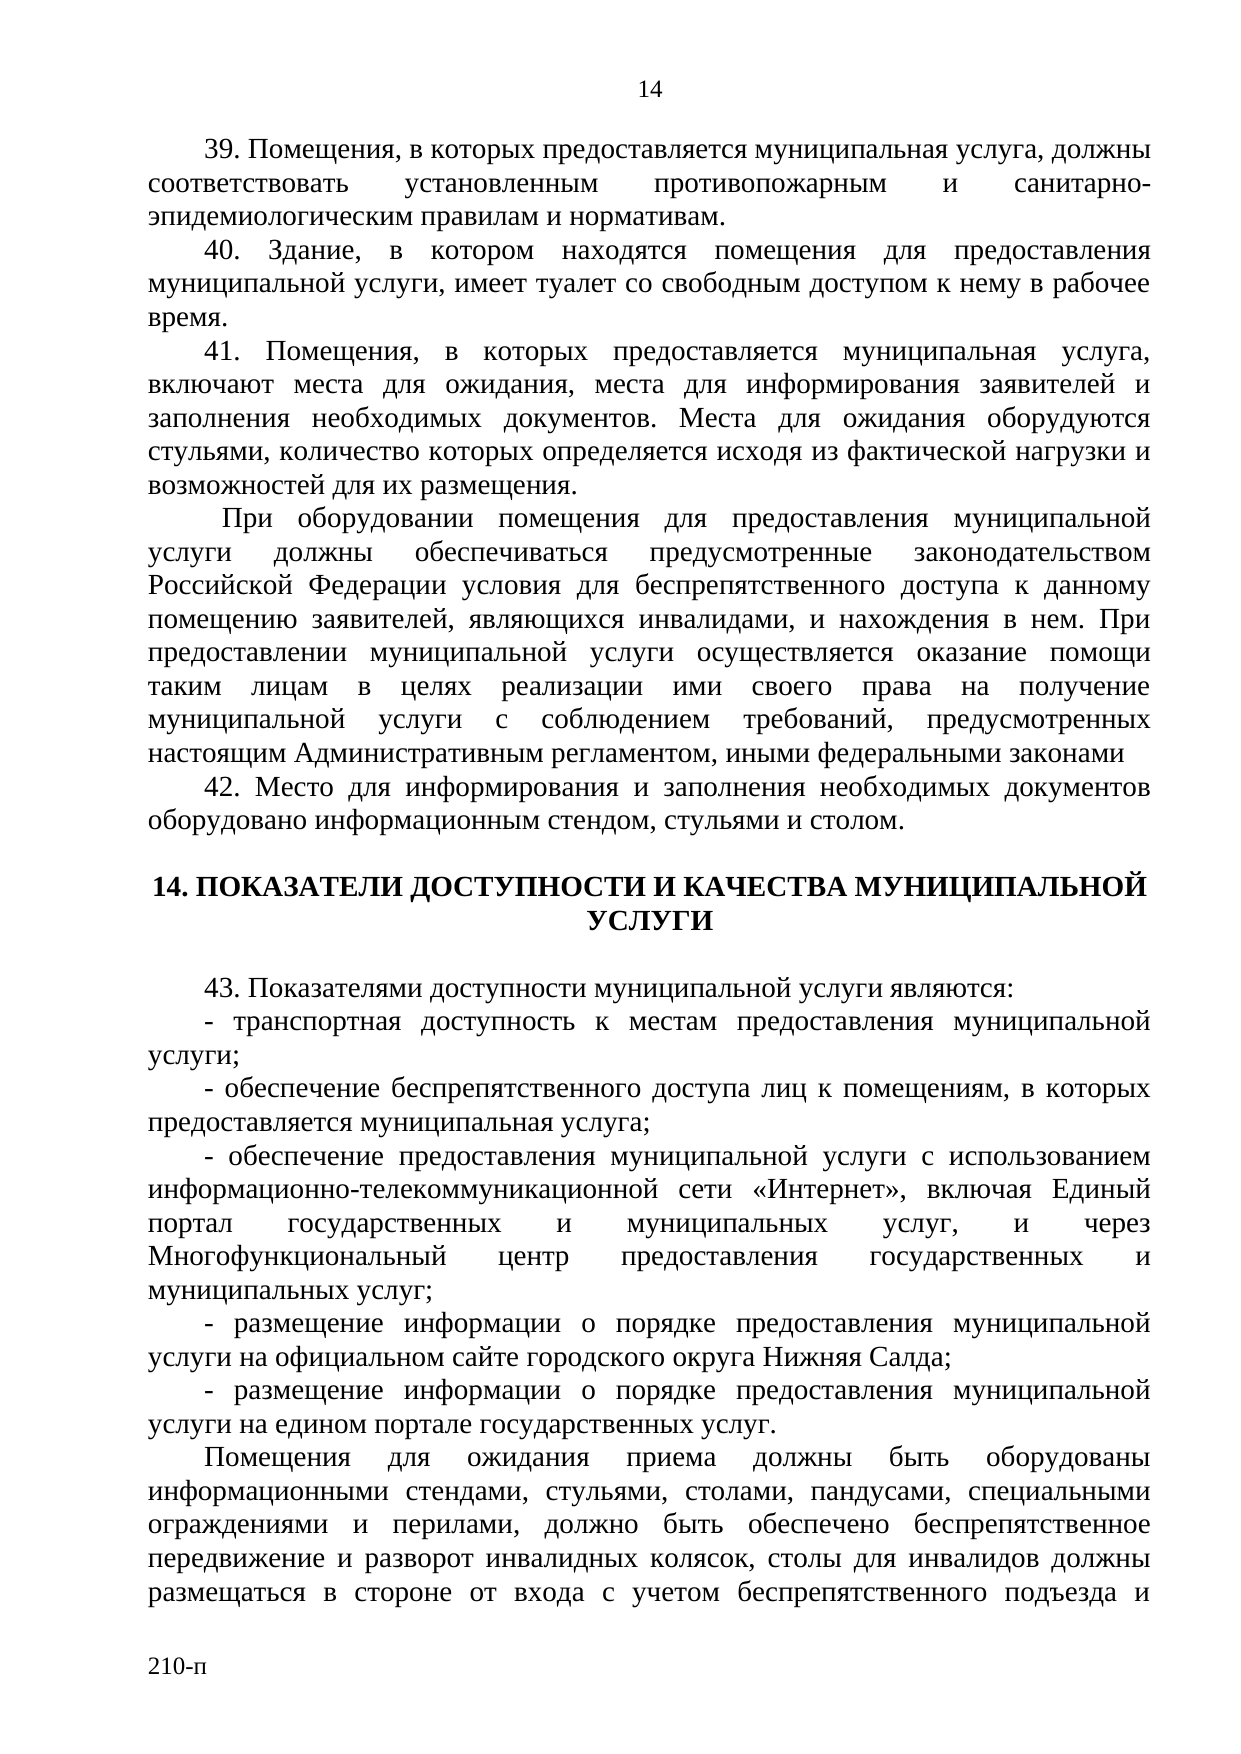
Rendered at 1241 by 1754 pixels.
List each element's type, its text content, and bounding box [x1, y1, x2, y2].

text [148, 1439, 1152, 1607]
text 43. Показателями доступности муниципальной услуги являются: [148, 970, 1152, 1003]
text - обеспечение беспрепятственного доступа лиц к помещениям, в которых предоставляется муниципальная услуга; [148, 1071, 1152, 1138]
text - транспортная доступность к местам предоставления муниципальной услуги; [148, 1003, 1152, 1071]
text При оборудовании помещения для предоставления муниципальной услуги должны обеспечиваться предусмотренные законодательством Российской Федерации условия для беспрепятственного доступа к данному помещению заявителей, являющихся инвалидами, и нахождения в нем. При предоставлении муниципальной услуги осуществляется оказание помощи таким лицам в целях реализации ими своего права на получение муниципальной услуги с соблюдением требований, предусмотренных настоящим Административным регламентом, иными федеральными законами [148, 500, 1152, 769]
text 42. Место для информирования и заполнения необходимых документов оборудовано информационным стендом, стульями и столом. [148, 769, 1152, 836]
text 41. Помещения, в которых предоставляется муниципальная услуга, включают места для ожидания, места для информирования заявителей и заполнения необходимых документов. Места для ожидания оборудуются стульями, количество которых определяется исходя из фактической нагрузки и возможностей для их размещения. [148, 333, 1152, 500]
text 40. Здание, в котором находятся помещения для предоставления муниципальной услуги, имеет туалет со свободным доступом к нему в рабочее время. [148, 232, 1152, 333]
text 39. Помещения, в которых предоставляется муниципальная услуга, должны соответствовать установленным противопожарным и санитарно-эпидемиологическим правилам и нормативам. [148, 131, 1152, 232]
text 14. ПОКАЗАТЕЛИ ДОСТУПНОСТИ И КАЧЕСТВА МУНИЦИПАЛЬНОЙ УСЛУГИ [148, 869, 1152, 936]
text - обеспечение предоставления муниципальной услуги с использованием информационно-телекоммуникационной сети «Интернет», включая Единый портал государственных и муниципальных услуг, и через Многофункциональный центр предоставления государственных и муниципальных услуг; [148, 1138, 1152, 1305]
text - размещение информации о порядке предоставления муниципальной услуги на официальном сайте городского округа Нижняя Салда; [148, 1305, 1152, 1372]
text - размещение информации о порядке предоставления муниципальной услуги на едином портале государственных услуг. [148, 1372, 1152, 1439]
